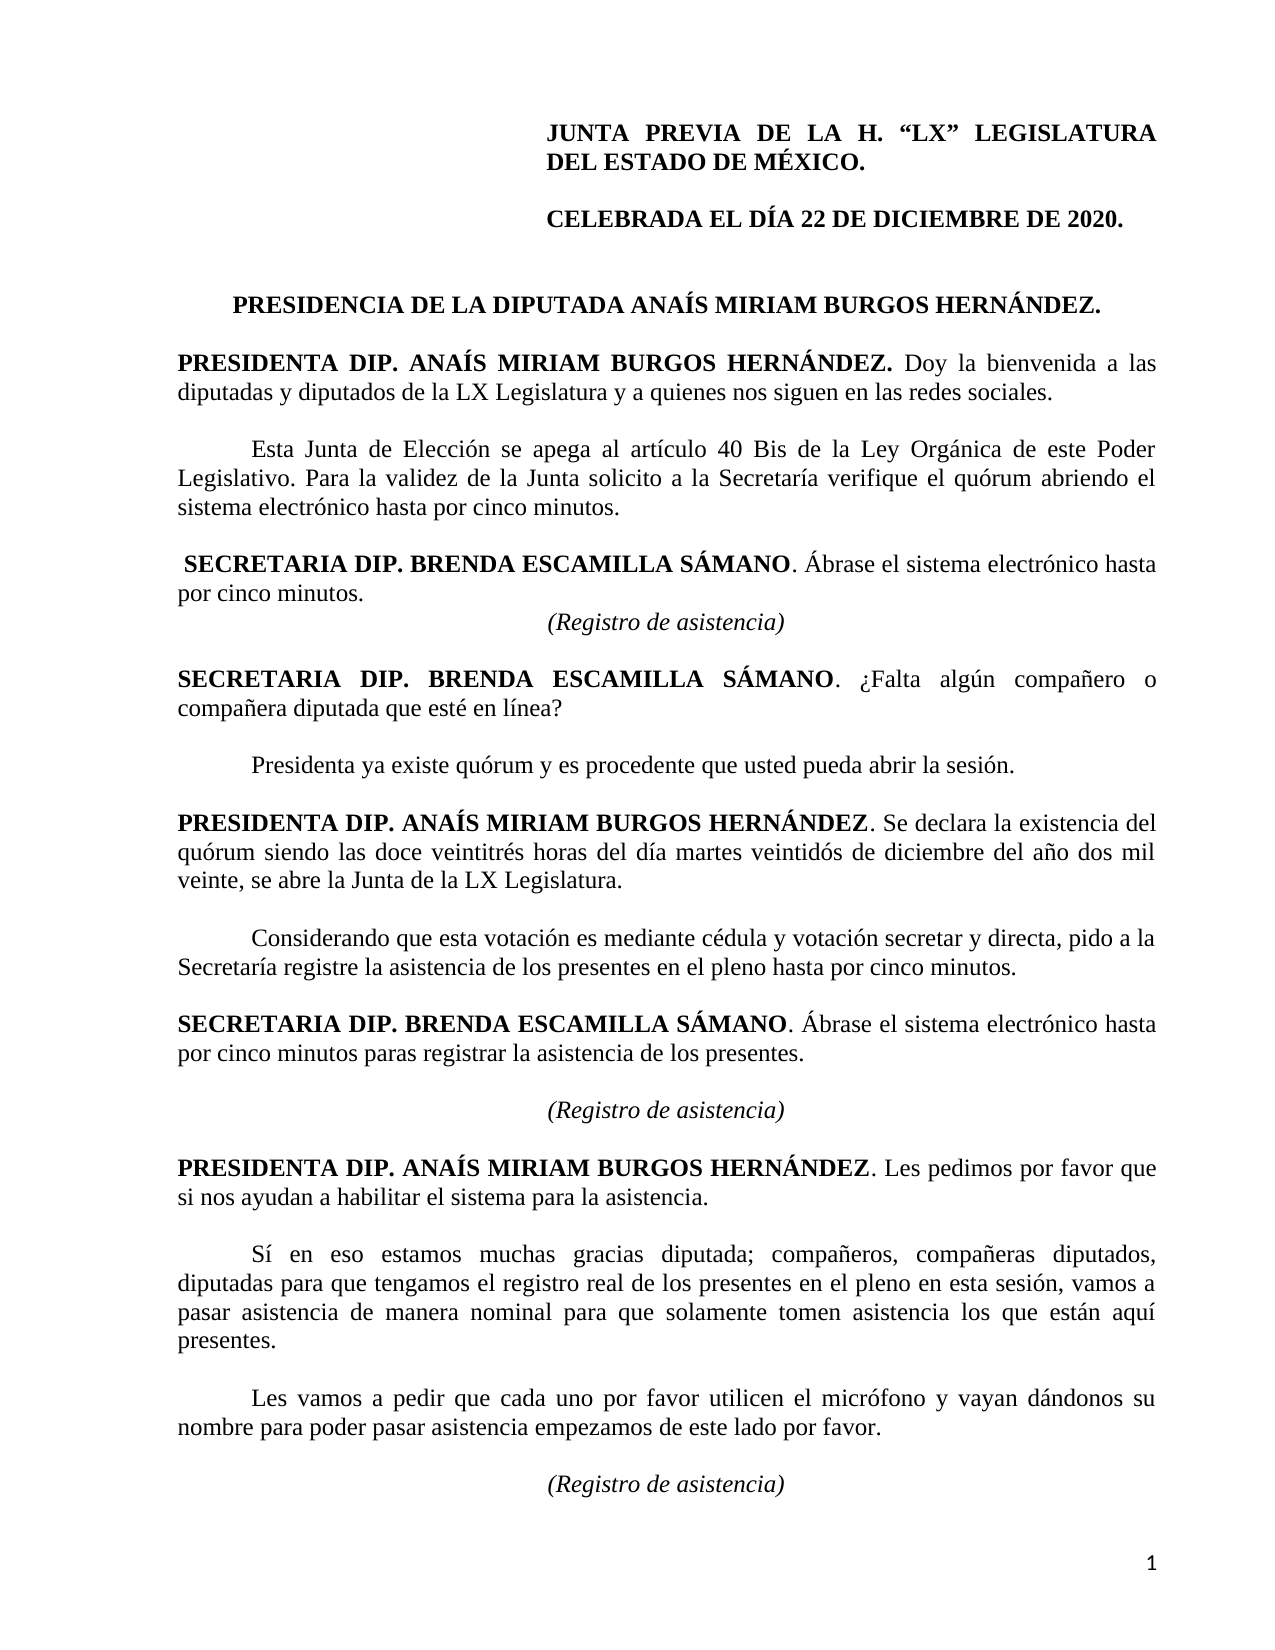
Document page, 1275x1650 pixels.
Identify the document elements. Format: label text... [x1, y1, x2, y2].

text (Registro de asistencia) [177, 1096, 1157, 1124]
text (Registro de asistencia) [177, 607, 1157, 636]
text JUNTA PREVIA DE LA H. “LX” LEGISLATURA DEL ESTADO DE MÉXICO. [546, 118, 1157, 176]
text PRESIDENTA DIP. ANAÍS MIRIAM BURGOS HERNÁNDEZ. Les pedimos por favor que si nos ayudan a habilitar el sistema para la asistencia. [177, 1153, 1157, 1211]
text Presidenta ya existe quórum y es procedente que usted pueda abrir la sesión. [177, 751, 1157, 779]
text Les vamos a pedir que cada uno por favor utilicen el micrófono y vayan dándonos su nombre para poder pasar asistencia empezamos de este lado por favor. [177, 1383, 1157, 1441]
text PRESIDENTA DIP. ANAÍS MIRIAM BURGOS HERNÁNDEZ. Se declara la existencia del quórum siendo las doce veintitrés horas del día martes veintidós de diciembre del año dos mil veinte, se abre la Junta de la LX Legislatura. [177, 808, 1157, 894]
text SECRETARIA DIP. BRENDA ESCAMILLA SÁMANO. ¿Falta algún compañero o compañera diputada que esté en línea? [177, 664, 1157, 722]
text PRESIDENTA DIP. ANAÍS MIRIAM BURGOS HERNÁNDEZ. Doy la bienvenida a las diputadas y diputados de la LX Legislatura y a quienes nos siguen en las redes sociales. [177, 348, 1157, 406]
text CELEBRADA EL DÍA 22 DE DICIEMBRE DE 2020. [546, 204, 1157, 233]
text SECRETARIA DIP. BRENDA ESCAMILLA SÁMANO. Ábrase el sistema electrónico hasta por cinco minutos paras registrar la asistencia de los presentes. [177, 1009, 1157, 1067]
text Esta Junta de Elección se apega al artículo 40 Bis de la Ley Orgánica de este Poder Legislativo. Para la validez de la Junta solicito a la Secretaría verifique el quórum abriendo el sistema electrónico hasta por cinco minutos. [177, 434, 1157, 521]
text SECRETARIA DIP. BRENDA ESCAMILLA SÁMANO. Ábrase el sistema electrónico hasta por cinco minutos. [177, 549, 1157, 607]
text (Registro de asistencia) [177, 1469, 1157, 1498]
text Sí en eso estamos muchas gracias diputada; compañeros, compañeras diputados, diputadas para que tengamos el registro real de los presentes en el pleno en esta sesión, vamos a pasar asistencia de manera nominal para que solamente tomen asistencia los que están aquí presentes. [177, 1239, 1157, 1354]
text Considerando que esta votación es mediante cédula y votación secretar y directa, pido a la Secretaría registre la asistencia de los presentes en el pleno hasta por cinco minutos. [177, 923, 1157, 981]
text PRESIDENCIA DE LA DIPUTADA ANAÍS MIRIAM BURGOS HERNÁNDEZ. [177, 291, 1157, 319]
